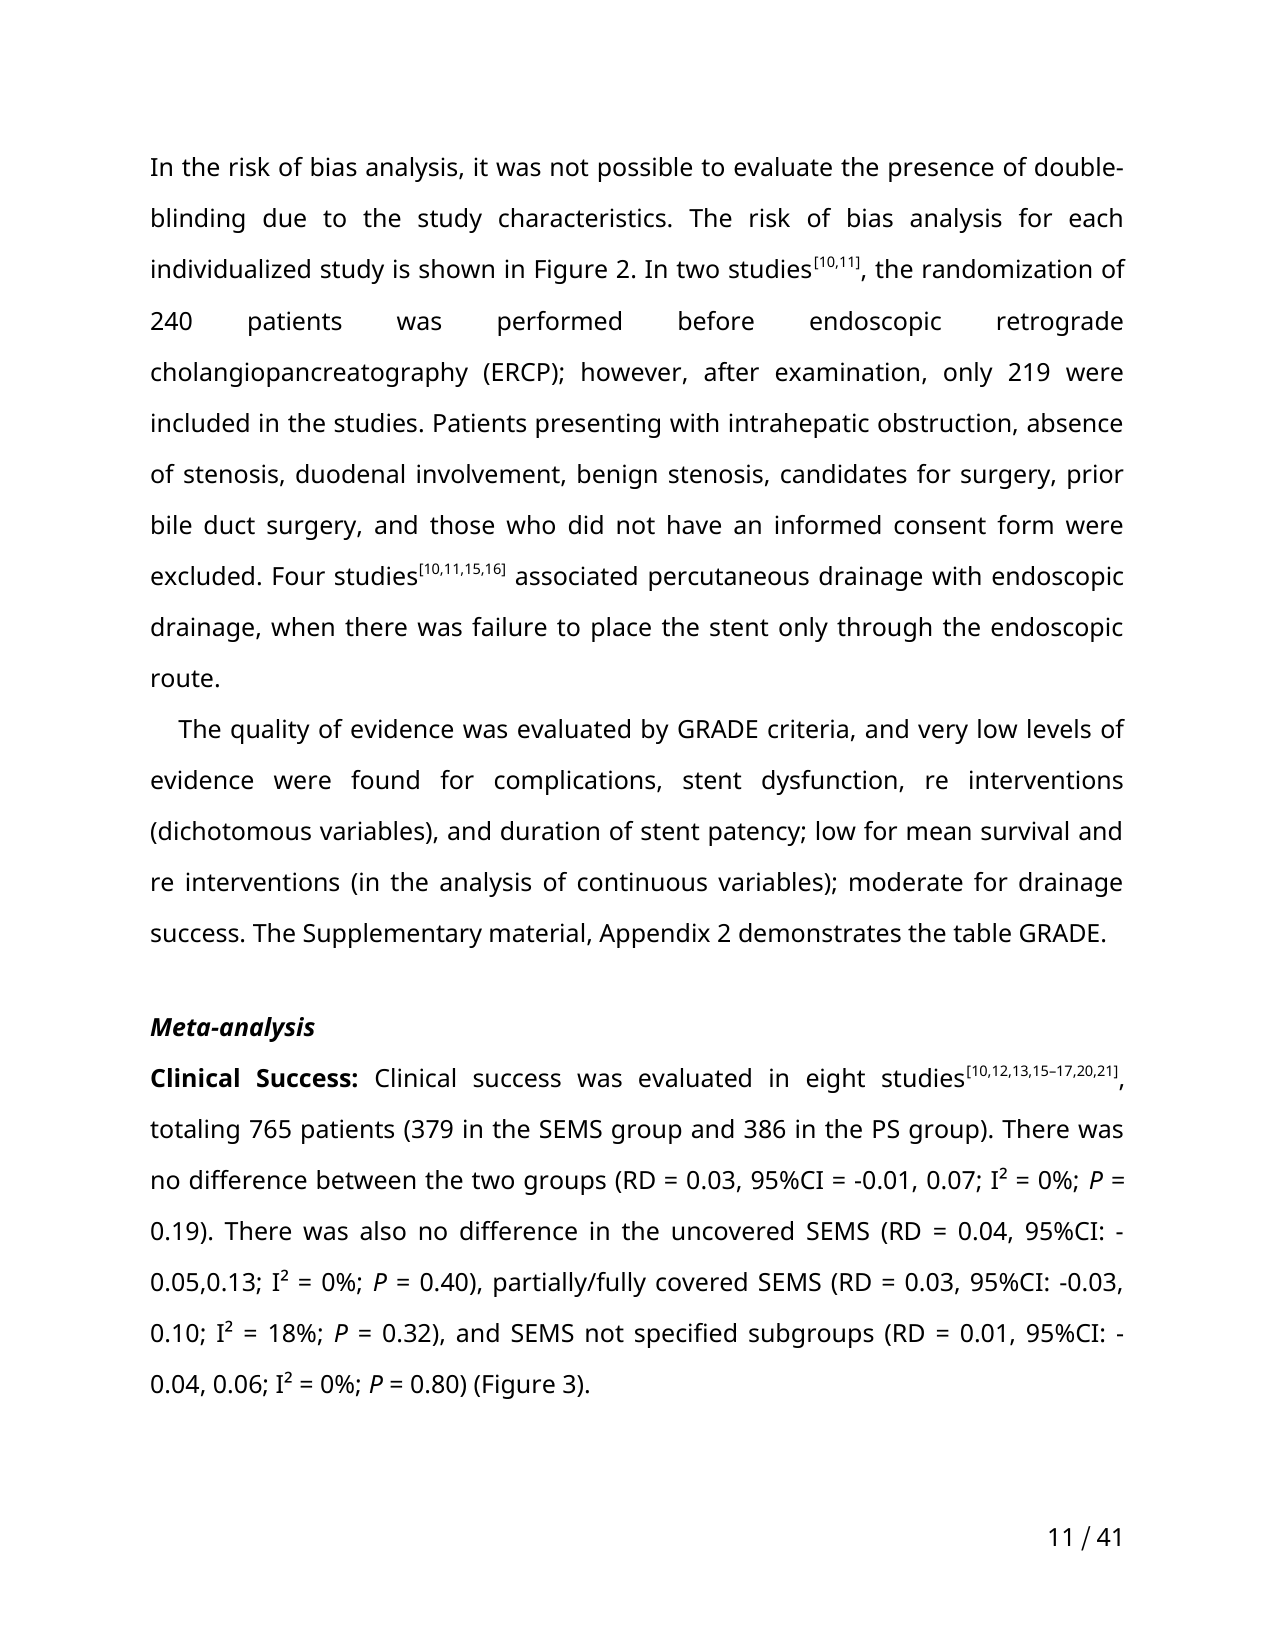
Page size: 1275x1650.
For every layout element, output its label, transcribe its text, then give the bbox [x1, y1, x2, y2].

text The quality of evidence was evaluated by GRADE criteria, and very low levels of evidence were found for complications, stent dysfunction, re interventions (dichotomous variables), and duration of stent patency; low for mean survival and re interventions (in the analysis of continuous variables); moderate for drainage success. The Supplementary material, Appendix 2 demonstrates the table GRADE. [150, 711, 1125, 950]
text Clinical Success: Clinical success was evaluated in eight studies[10,12,13,15–17,20,21], totaling 765 patients (379 in the SEMS group and 386 in the PS group). There was no difference between the two groups (RD = 0.03, 95%CI = -0.01, 0.07; I² = 0%; P = 0.19). There was also no difference in the uncovered SEMS (RD = 0.04, 95%CI: -0.05,0.13; I² = 0%; P = 0.40), partially/fully covered SEMS (RD = 0.03, 95%CI: -0.03, 0.10; I² = 18%; P = 0.32), and SEMS not specified subgroups (RD = 0.01, 95%CI: -0.04, 0.06; I² = 0%; P = 0.80) (Figure 3). [150, 1061, 1125, 1401]
text In the risk of bias analysis, it was not possible to evaluate the presence of double-blinding due to the study characteristics. The risk of bias analysis for each individualized study is shown in Figure 2. In two studies[10,11], the randomization of 240 patients was performed before endoscopic retrograde cholangiopancreatography (ERCP); however, after examination, only 219 were included in the studies. Patients presenting with intrahepatic obstruction, absence of stenosis, duodenal involvement, benign stenosis, candidates for surgery, prior bile duct surgery, and those who did not have an informed consent form were excluded. Four studies[10,11,15,16] associated percutaneous drainage with endoscopic drainage, when there was failure to place the stent only through the endoscopic route. [150, 150, 1125, 694]
text Meta-analysis [150, 1010, 1125, 1044]
